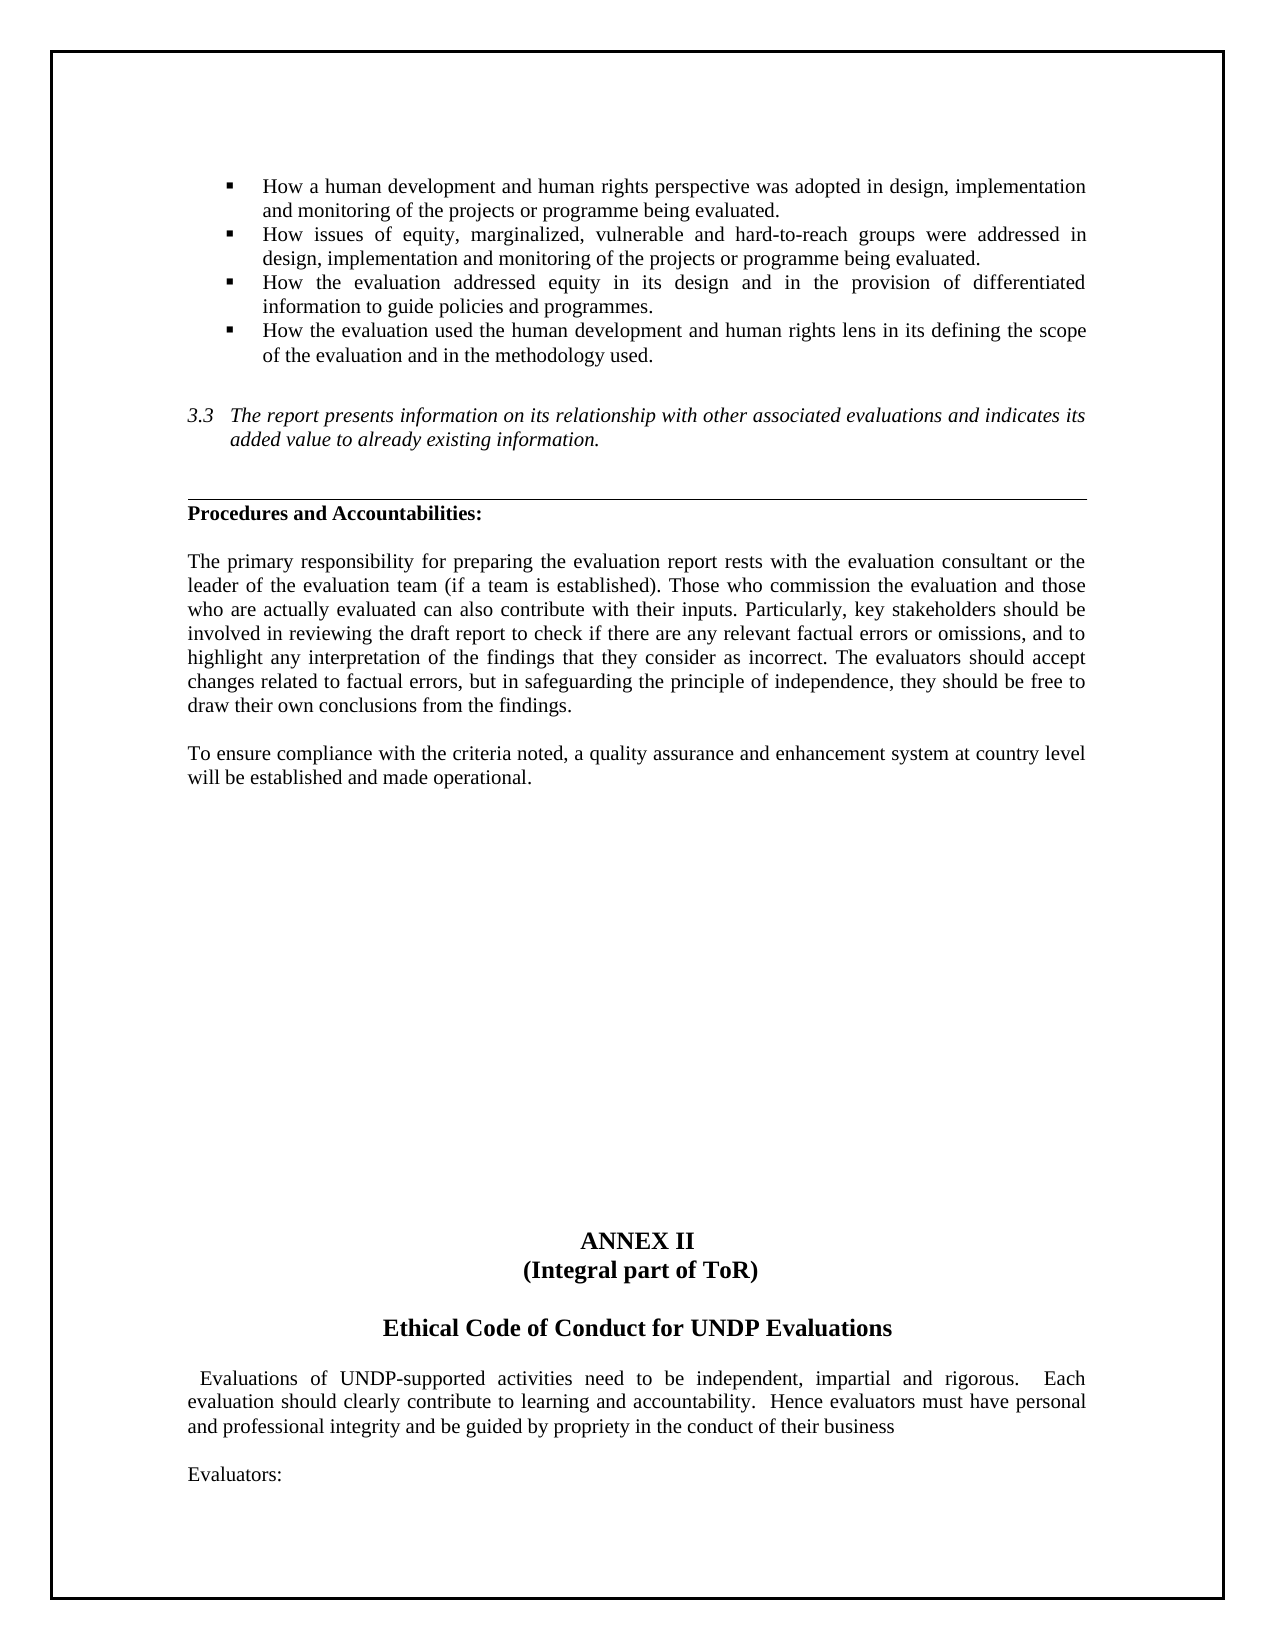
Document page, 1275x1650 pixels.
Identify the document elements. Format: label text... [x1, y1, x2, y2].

text Evaluators: [187, 1462, 1087, 1486]
text (Integral part of ToR) [187, 1255, 1087, 1284]
list How issues of equity, marginalized, vulnerable and hard-to-reach groups were addressed in design, implementation and monitoring of the projects or programme being evaluated. [225, 222, 1087, 270]
text Procedures and Accountabilities: [187, 500, 1087, 524]
text Evaluations of UNDP-supported activities need to be independent, impartial and rigorous. Each evaluation should clearly contribute to learning and accountability. Hence evaluators must have personal and professional integrity and be guided by propriety in the conduct of their business [187, 1365, 1087, 1438]
text ANNEX II [187, 1226, 1087, 1255]
list How the evaluation addressed equity in its design and in the provision of differentiated information to guide policies and programmes. [225, 270, 1087, 318]
list How the evaluation used the human development and human rights lens in its defining the scope of the evaluation and in the methodology used. [225, 318, 1087, 367]
text To ensure compliance with the criteria noted, a quality assurance and enhancement system at country level will be established and made operational. [187, 741, 1087, 789]
subtitle Ethical Code of Conduct for UNDP Evaluations [187, 1313, 1087, 1341]
text The primary responsibility for preparing the evaluation report rests with the evaluation consultant or the leader of the evaluation team (if a team is established). Those who commission the evaluation and those who are actually evaluated can also contribute with their inputs. Particularly, key stakeholders should be involved in reviewing the draft report to check if there are any relevant factual errors or omissions, and to highlight any interpretation of the findings that they consider as incorrect. The evaluators should accept changes related to factual errors, but in safeguarding the principle of independence, they should be free to draw their own conclusions from the findings. [187, 548, 1087, 717]
list How a human development and human rights perspective was adopted in design, implementation and monitoring of the projects or programme being evaluated. [225, 174, 1087, 222]
list The report presents information on its relationship with other associated evaluations and indicates its added value to already existing information. [187, 403, 1087, 451]
